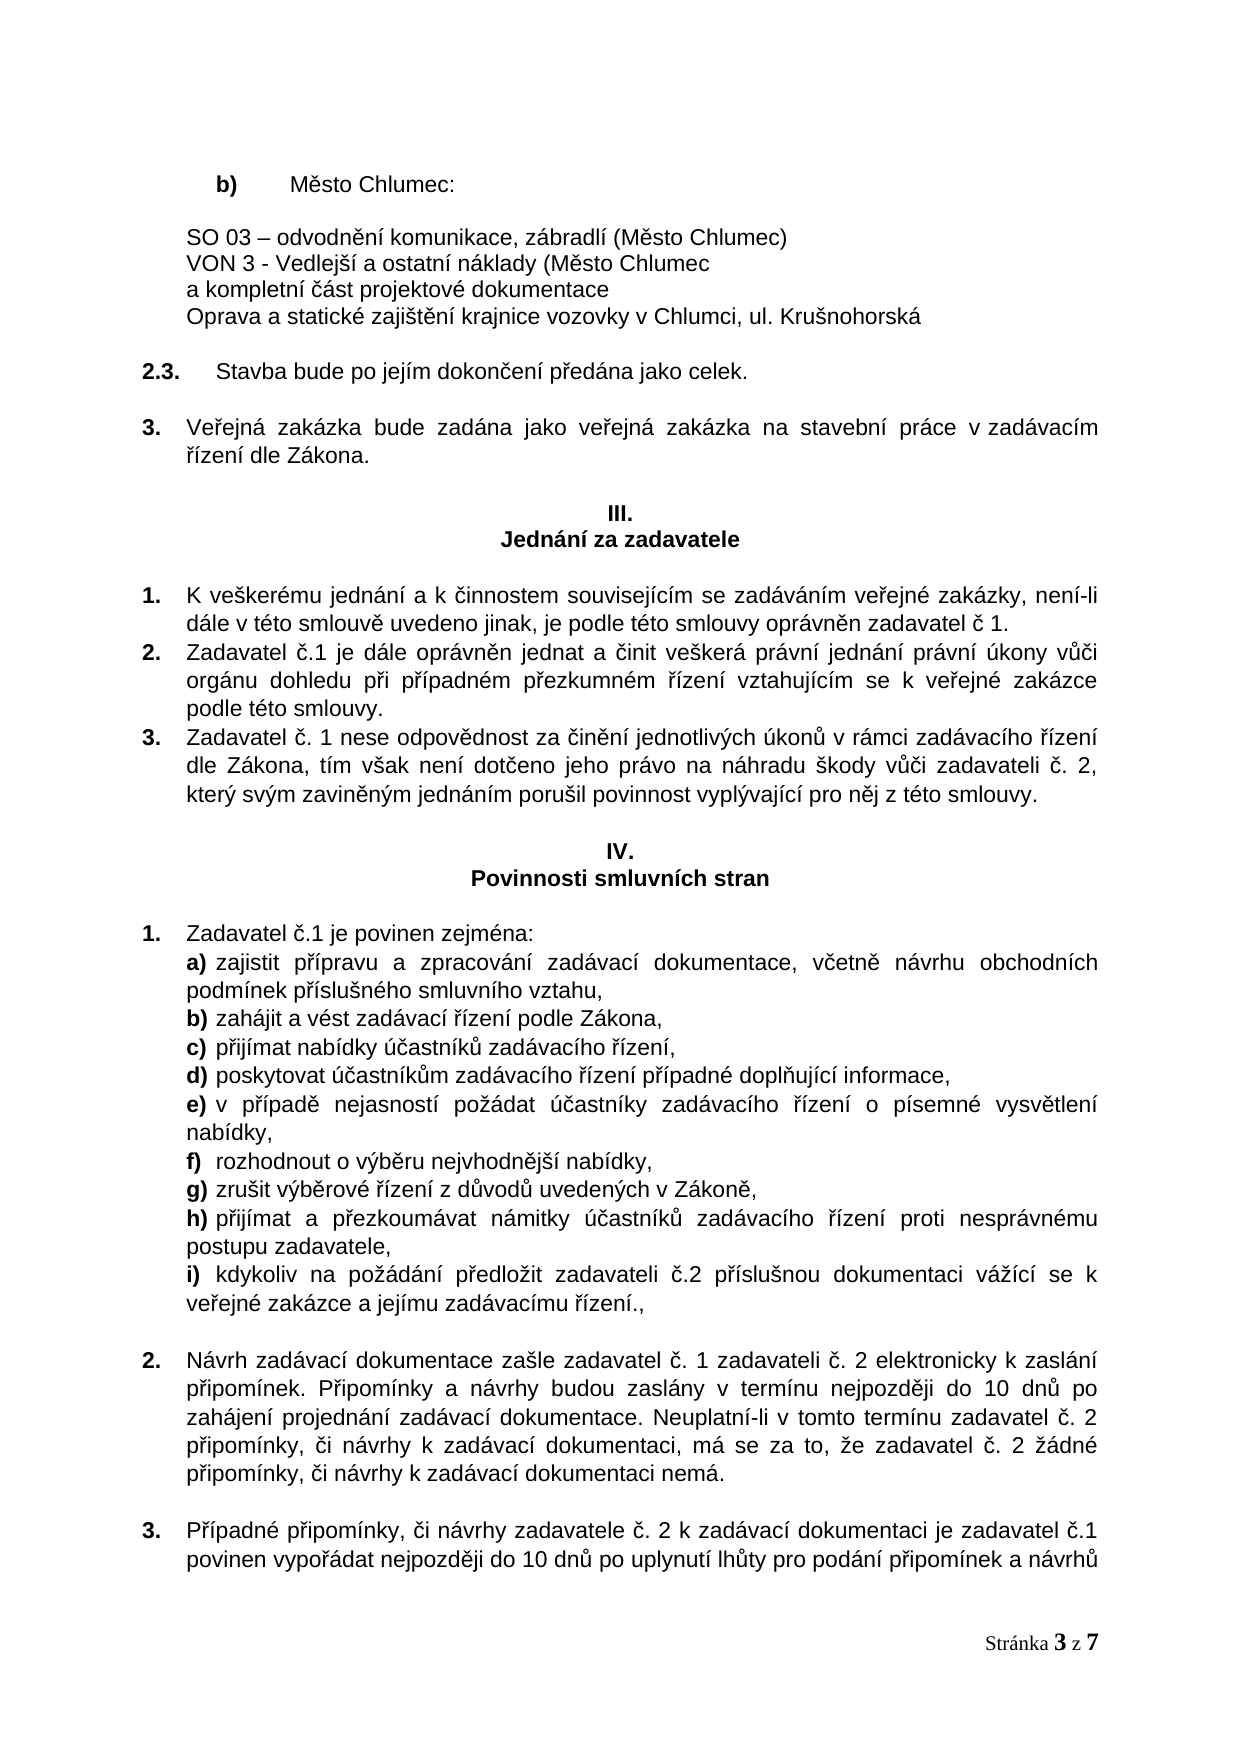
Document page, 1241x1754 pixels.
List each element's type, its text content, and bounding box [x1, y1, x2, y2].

list Návrh zadávací dokumentace zašle zadavatel č. 1 zadavateli č. 2 elektronicky k zaslání připomínek. Připomínky a návrhy budou zaslány v termínu nejpozději do 10 dnů po zahájení projednání zadávací dokumentace. Neuplatní-li v tomto termínu zadavatel č. 2 připomínky, či návrhy k zadávací dokumentaci, má se za to, že zadavatel č. 2 žádné připomínky, či návrhy k zadávací dokumentaci nemá. [142, 1347, 1098, 1487]
text III. Jednání za zadavatele [142, 500, 1098, 552]
text SO 03 – odvodnění komunikace, zábradlí (Město Chlumec) [186, 223, 1098, 250]
list v případě nejasností požádat účastníky zadávacího řízení o písemné vysvětlení nabídky, [186, 1091, 1098, 1146]
text Oprava a statické zajištění krajnice vozovky v Chlumci, ul. Krušnohorská [186, 303, 1098, 329]
list zrušit výběrové řízení z důvodů uvedených v Zákoně, [186, 1176, 1098, 1202]
text b) Město Chlumec: [216, 171, 1098, 197]
text VON 3 - Vedlejší a ostatní náklady (Město Chlumec [186, 250, 1098, 276]
text 2.3. Stavba bude po jejím dokončení předána jako celek. [142, 358, 1098, 384]
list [142, 1517, 1098, 1572]
text IV. Povinnosti smluvních stran [142, 838, 1098, 891]
list zahájit a vést zadávací řízení podle Zákona, [186, 1005, 1098, 1032]
list Zadavatel č.1 je dále oprávněn jednat a činit veškerá právní jednání právní úkony vůči orgánu dohledu při případném přezkumném řízení vztahujícím se k veřejné zakázce podle této smlouvy. [142, 638, 1098, 722]
list poskytovat účastníkům zadávacího řízení případné doplňující informace, [186, 1062, 1098, 1089]
list kdykoliv na požádání předložit zadavateli č.2 příslušnou dokumentaci vážící se k veřejné zakázce a jejímu zadávacímu řízení., [186, 1261, 1098, 1316]
list přijímat a přezkoumávat námitky účastníků zadávacího řízení proti nesprávnému postupu zadavatele, [186, 1204, 1098, 1259]
list Zadavatel č. 1 nese odpovědnost za činění jednotlivých úkonů v rámci zadávacího řízení dle Zákona, tím však není dotčeno jeho právo na náhradu škody vůči zadavateli č. 2, který svým zaviněným jednáním porušil povinnost vyplývající pro něj z této smlouvy. [142, 724, 1098, 807]
list K veškerému jednání a k činnostem souvisejícím se zadáváním veřejné zakázky, není-li dále v této smlouvě uvedeno jinak, je podle této smlouvy oprávněn zadavatel č 1. [142, 582, 1098, 636]
list Zadavatel č.1 je povinen zejména: [142, 920, 1098, 946]
list zajistit přípravu a zpracování zadávací dokumentace, včetně návrhu obchodních podmínek příslušného smluvního vztahu, [186, 948, 1098, 1003]
text a kompletní část projektové dokumentace [186, 276, 1098, 303]
list rozhodnout o výběru nejvhodnější nabídky, [186, 1148, 1098, 1174]
list Veřejná zakázka bude zadána jako veřejná zakázka na stavební práce v zadávacím řízení dle Zákona. [142, 414, 1098, 468]
list přijímat nabídky účastníků zadávacího řízení, [186, 1034, 1098, 1060]
